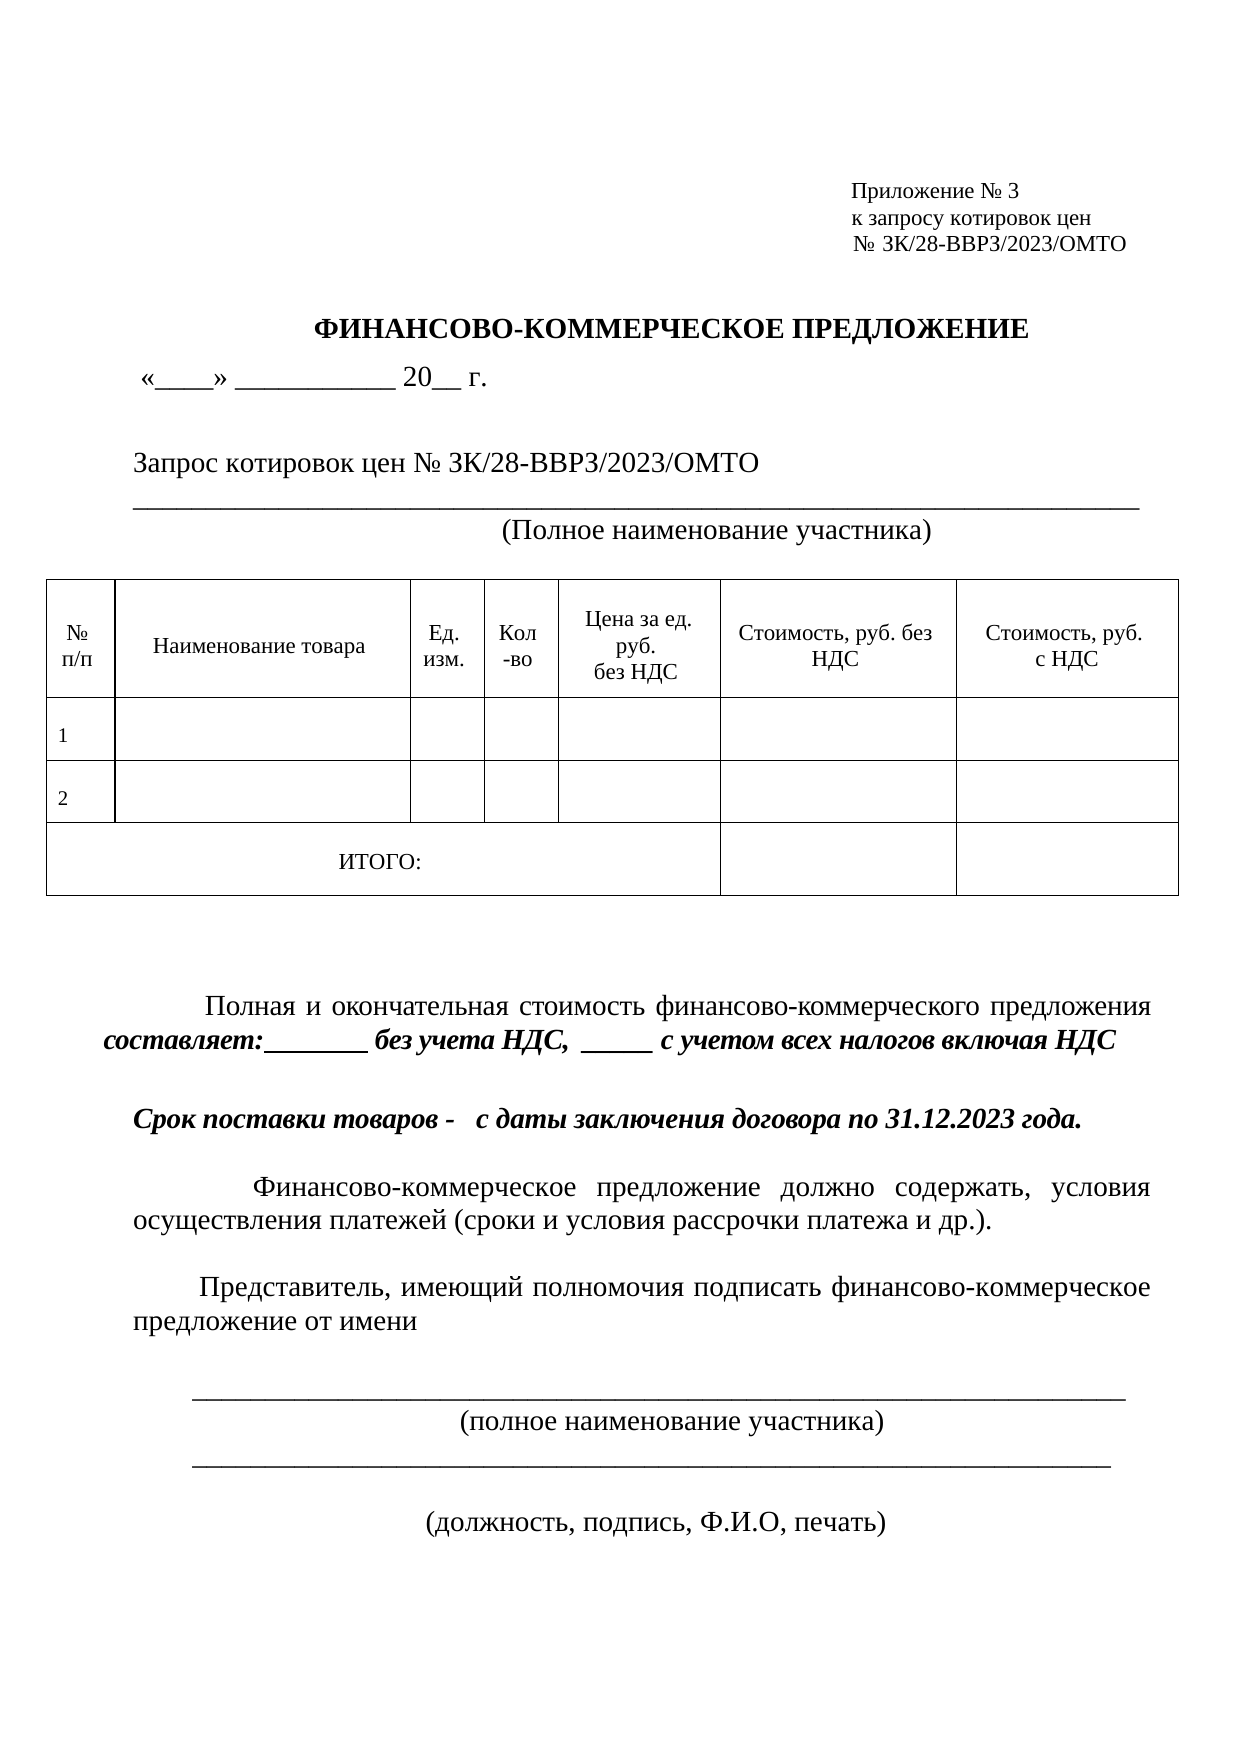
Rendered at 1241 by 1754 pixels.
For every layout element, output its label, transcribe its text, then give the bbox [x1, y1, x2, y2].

text к запросу котировок цен [133, 203, 1152, 230]
table_header Цена за ед. руб. без НДС [559, 580, 720, 697]
text (Полное наименование участника) [428, 512, 1152, 546]
text Полная и окончательная стоимость финансово-коммерческого предложения составляет: без учета НДС, _____ с учетом всех налогов включая НДС [103, 988, 1152, 1056]
table_cell [559, 761, 720, 822]
table_cell [957, 698, 1178, 759]
text № ЗК/28-ВВРЗ/2023/ОМТО [354, 230, 1152, 256]
table_cell [559, 698, 720, 759]
text ________________________________________________________________ [133, 1370, 1152, 1403]
text Приложение № 3 [133, 177, 1152, 203]
list Финансово-коммерческое предложение должно содержать, условия осуществления платежей (сроки и условия рассрочки платежа и др.). [133, 1169, 1152, 1236]
table_cell [957, 761, 1178, 822]
table_cell [721, 823, 956, 895]
table_cell [721, 761, 956, 822]
table_cell [116, 761, 410, 822]
text _____________________________________________________________________ [133, 479, 1152, 512]
table_cell ИТОГО: [47, 823, 720, 895]
table_header Стоимость, руб. без НДС [721, 580, 956, 697]
table_header № п/п [47, 580, 114, 697]
table_cell [485, 698, 558, 759]
text (полное наименование участника) [133, 1403, 1152, 1437]
table_cell [957, 823, 1178, 895]
text Запрос котировок цен № ЗК/28-ВВРЗ/2023/ОМТО [133, 445, 1152, 479]
text Срок поставки товаров - с даты заключения договора по 31.12.2023 года. [103, 1102, 1152, 1135]
text (должность, подпись, Ф.И.О, печать) [133, 1504, 1152, 1538]
table_header Кол-во [485, 580, 558, 697]
table_header Наименование товара [116, 580, 410, 697]
table_cell 2 [47, 761, 114, 822]
text Представитель, имеющий полномочия подписать финансово-коммерческое предложение от имени [133, 1269, 1152, 1336]
table_cell [116, 698, 410, 759]
table_cell [485, 761, 558, 822]
text «____» ___________ 20__ г. [133, 359, 1152, 392]
table_cell [721, 698, 956, 759]
table_cell [411, 761, 484, 822]
table_header Стоимость, руб. с НДС [957, 580, 1178, 697]
text _______________________________________________________________ [133, 1437, 1152, 1471]
table_header Ед. изм. [411, 580, 484, 697]
table_cell [411, 698, 484, 759]
table_cell 1 [47, 698, 114, 759]
text ФИНАНСОВО-КОММЕРЧЕСКОЕ ПРЕДЛОЖЕНИЕ [133, 307, 1152, 344]
